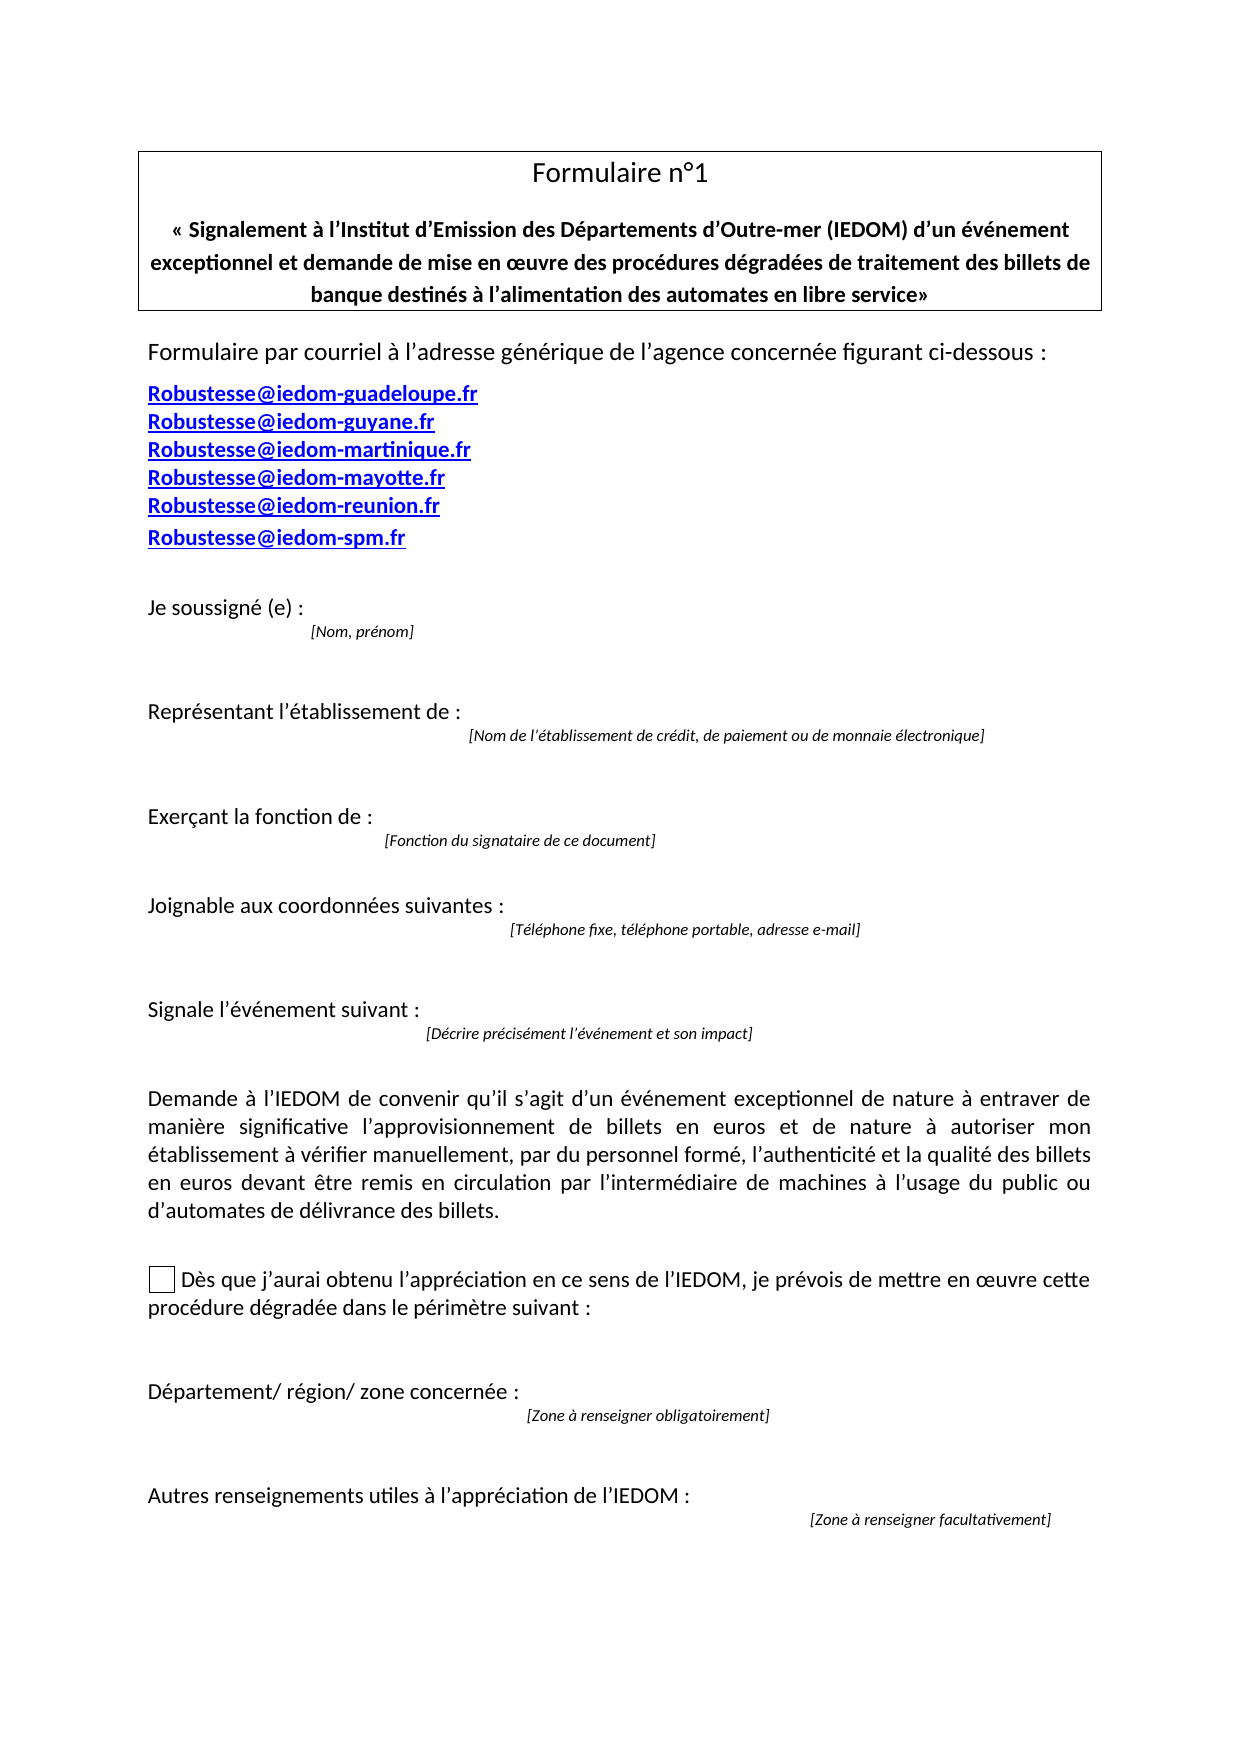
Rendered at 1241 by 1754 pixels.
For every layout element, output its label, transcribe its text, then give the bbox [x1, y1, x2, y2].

text « Signalement à l’Institut d’Emission des Départements d’Outre-mer (IEDOM) d’un événement exceptionnel et demande de mise en œuvre des procédures dégradées de traitement des billets de banque destinés à l’alimentation des automates en libre service» [139, 212, 1101, 310]
text Formulaire n°1 [139, 152, 1101, 189]
text Robustesse@iedom-guadeloupe.fr [148, 379, 1093, 407]
text [Téléphone fixe, téléphone portable, adresse e-mail] [148, 919, 1093, 939]
text [Nom, prénom] [148, 621, 1093, 641]
text Dès que j’aurai obtenu l’appréciation en ce sens de l’IEDOM, je prévois de mettre en œuvre cette procédure dégradée dans le périmètre suivant : [148, 1265, 1093, 1321]
text Signale l’événement suivant : [148, 995, 1093, 1023]
text Robustesse@iedom-martinique.fr [148, 435, 1093, 463]
text Robustesse@iedom-spm.fr [148, 523, 1093, 551]
text Robustesse@iedom-guyane.fr [148, 407, 1093, 435]
text [Fonction du signataire de ce document] [148, 830, 1093, 850]
text [Zone à renseigner facultativement] [148, 1509, 1093, 1530]
text Représentant l’établissement de : [148, 697, 1093, 726]
text [Décrire précisément l’événement et son impact] [148, 1023, 1093, 1043]
text Demande à l’IEDOM de convenir qu’il s’agit d’un événement exceptionnel de nature à entraver de manière significative l’approvisionnement de billets en euros et de nature à autoriser mon établissement à vérifier manuellement, par du personnel formé, l’authenticité et la qualité des billets en euros devant être remis en circulation par l’intermédiaire de machines à l’usage du public ou d’automates de délivrance des billets. [148, 1084, 1093, 1224]
text Formulaire par courriel à l’adresse générique de l’agence concernée figurant ci-dessous : [148, 336, 1093, 367]
text Autres renseignements utiles à l’appréciation de l’IEDOM : [148, 1481, 1093, 1509]
text Joignable aux coordonnées suivantes : [148, 891, 1093, 919]
text Département/ région/ zone concernée : [148, 1377, 1093, 1405]
text Je soussigné (e) : [148, 593, 1093, 621]
text [Zone à renseigner obligatoirement] [148, 1405, 1093, 1425]
text Robustesse@iedom-reunion.fr [148, 491, 1093, 519]
text [Nom de l’établissement de crédit, de paiement ou de monnaie électronique] [148, 726, 1093, 746]
text Robustesse@iedom-mayotte.fr [148, 463, 1093, 491]
text Exerçant la fonction de : [148, 802, 1093, 830]
